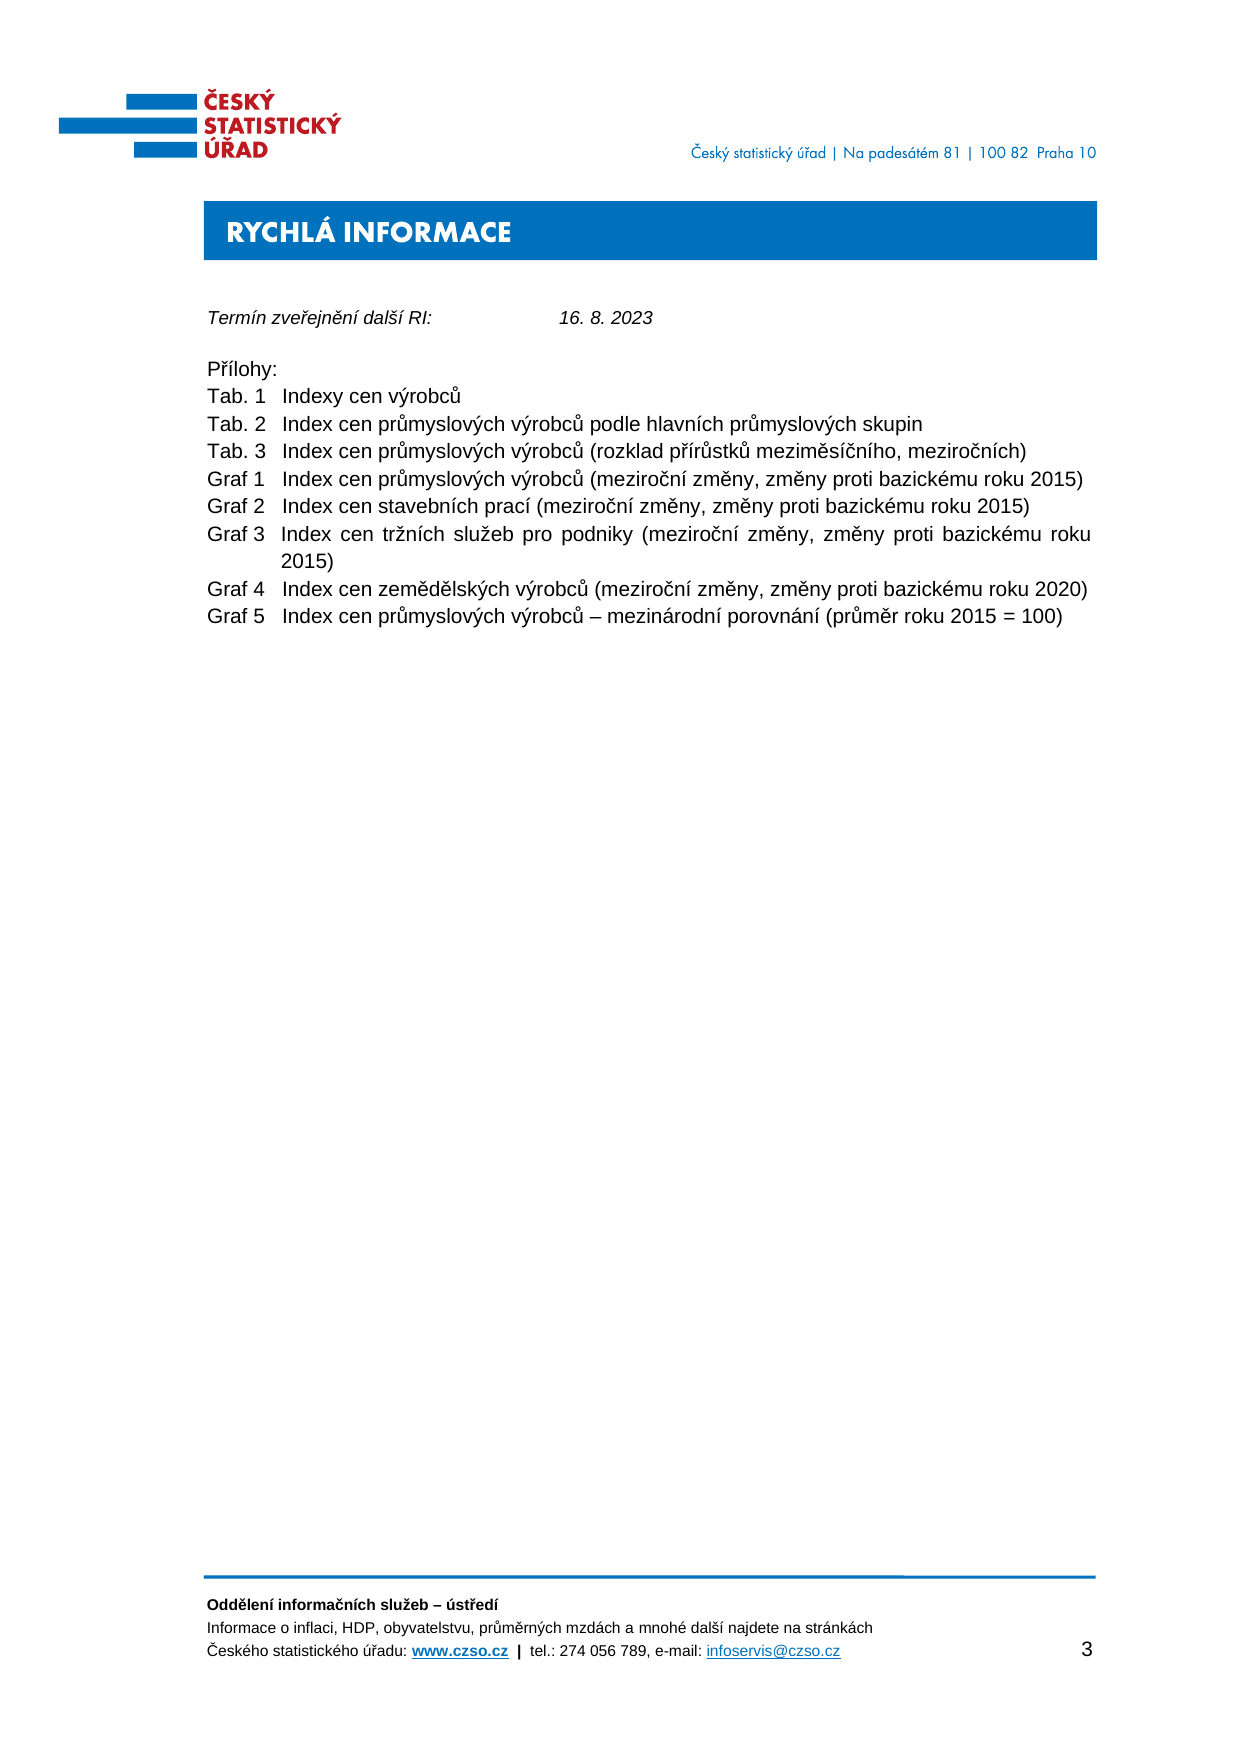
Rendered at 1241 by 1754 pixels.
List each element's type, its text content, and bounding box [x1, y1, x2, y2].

text Graf 3 Index cen tržních služeb pro podniky (meziroční změny, změny proti bazickému roku 2015) [207, 522, 1092, 573]
text Tab. 2 Index cen průmyslových výrobců podle hlavních průmyslových skupin [207, 412, 1092, 436]
text Graf 2 Index cen stavebních prací (meziroční změny, změny proti bazickému roku 2015) [207, 494, 1092, 518]
text Graf 4 Index cen zemědělských výrobců (meziroční změny, změny proti bazickému roku 2020) [207, 577, 1092, 601]
text Tab. 1 Indexy cen výrobců [207, 384, 1092, 408]
text Přílohy: [207, 357, 1092, 381]
text Termín zveřejnění další RI: 16. 8. 2023 [207, 307, 1092, 329]
text Tab. 3 Index cen průmyslových výrobců (rozklad přírůstků meziměsíčního, meziročních) [207, 439, 1092, 463]
text Graf 5 Index cen průmyslových výrobců – mezinárodní porovnání (průměr roku 2015 = 100) [207, 604, 1092, 628]
text Graf 1 Index cen průmyslových výrobců (meziroční změny, změny proti bazickému roku 2015) [207, 467, 1092, 491]
